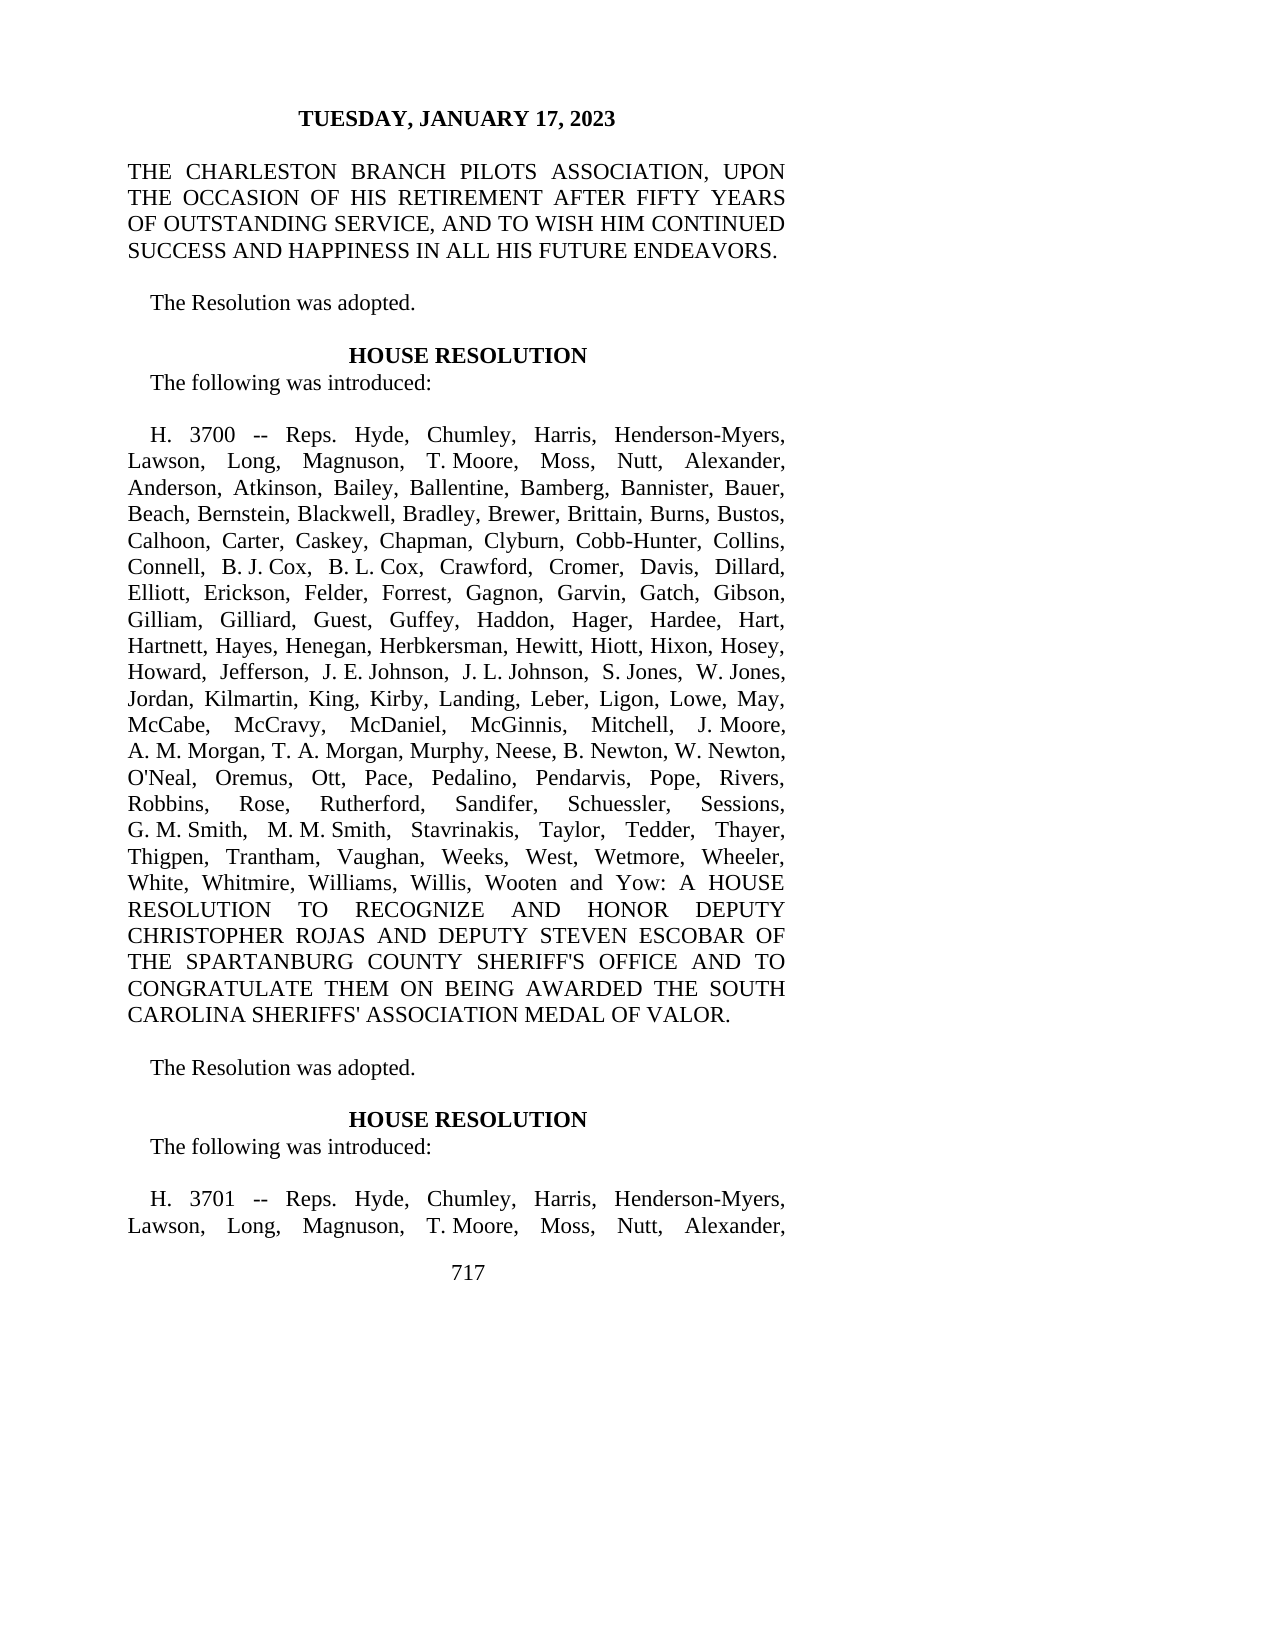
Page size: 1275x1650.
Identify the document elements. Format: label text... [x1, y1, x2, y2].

text The Resolution was adopted. [127, 1054, 786, 1080]
text HOUSE RESOLUTION [127, 1106, 786, 1133]
text The Resolution was adopted. [127, 289, 786, 316]
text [127, 1186, 786, 1238]
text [127, 158, 786, 263]
text The following was introduced: [127, 368, 786, 395]
text H. 3700 -- Reps. Hyde, Chumley, Harris, Henderson-Myers, Lawson, Long, Magnuson, T. Moore, Moss, Nutt, Alexander, Anderson, Atkinson, Bailey, Ballentine, Bamberg, Bannister, Bauer, Beach, Bernstein, Blackwell, Bradley, Brewer, Brittain, Burns, Bustos, Calhoon, Carter, Caskey, Chapman, Clyburn, Cobb-Hunter, Collins, Connell, B. J. Cox, B. L. Cox, Crawford, Cromer, Davis, Dillard, Elliott, Erickson, Felder, Forrest, Gagnon, Garvin, Gatch, Gibson, Gilliam, Gilliard, Guest, Guffey, Haddon, Hager, Hardee, Hart, Hartnett, Hayes, Henegan, Herbkersman, Hewitt, Hiott, Hixon, Hosey, Howard, Jefferson, J. E. Johnson, J. L. Johnson, S. Jones, W. Jones, Jordan, Kilmartin, King, Kirby, Landing, Leber, Ligon, Lowe, May, McCabe, McCravy, McDaniel, McGinnis, Mitchell, J. Moore, A. M. Morgan, T. A. Morgan, Murphy, Neese, B. Newton, W. Newton, O'Neal, Oremus, Ott, Pace, Pedalino, Pendarvis, Pope, Rivers, Robbins, Rose, Rutherford, Sandifer, Schuessler, Sessions, G. M. Smith, M. M. Smith, Stavrinakis, Taylor, Tedder, Thayer, Thigpen, Trantham, Vaughan, Weeks, West, Wetmore, Wheeler, White, Whitmire, Williams, Willis, Wooten and Yow: A HOUSE RESOLUTION TO RECOGNIZE AND HONOR DEPUTY CHRISTOPHER ROJAS AND DEPUTY STEVEN ESCOBAR OF THE SPARTANBURG COUNTY SHERIFF'S OFFICE AND TO CONGRATULATE THEM ON BEING AWARDED THE SOUTH CAROLINA SHERIFFS' ASSOCIATION MEDAL OF VALOR. [127, 421, 786, 1027]
text The following was introduced: [127, 1133, 786, 1159]
text HOUSE RESOLUTION [127, 342, 786, 368]
